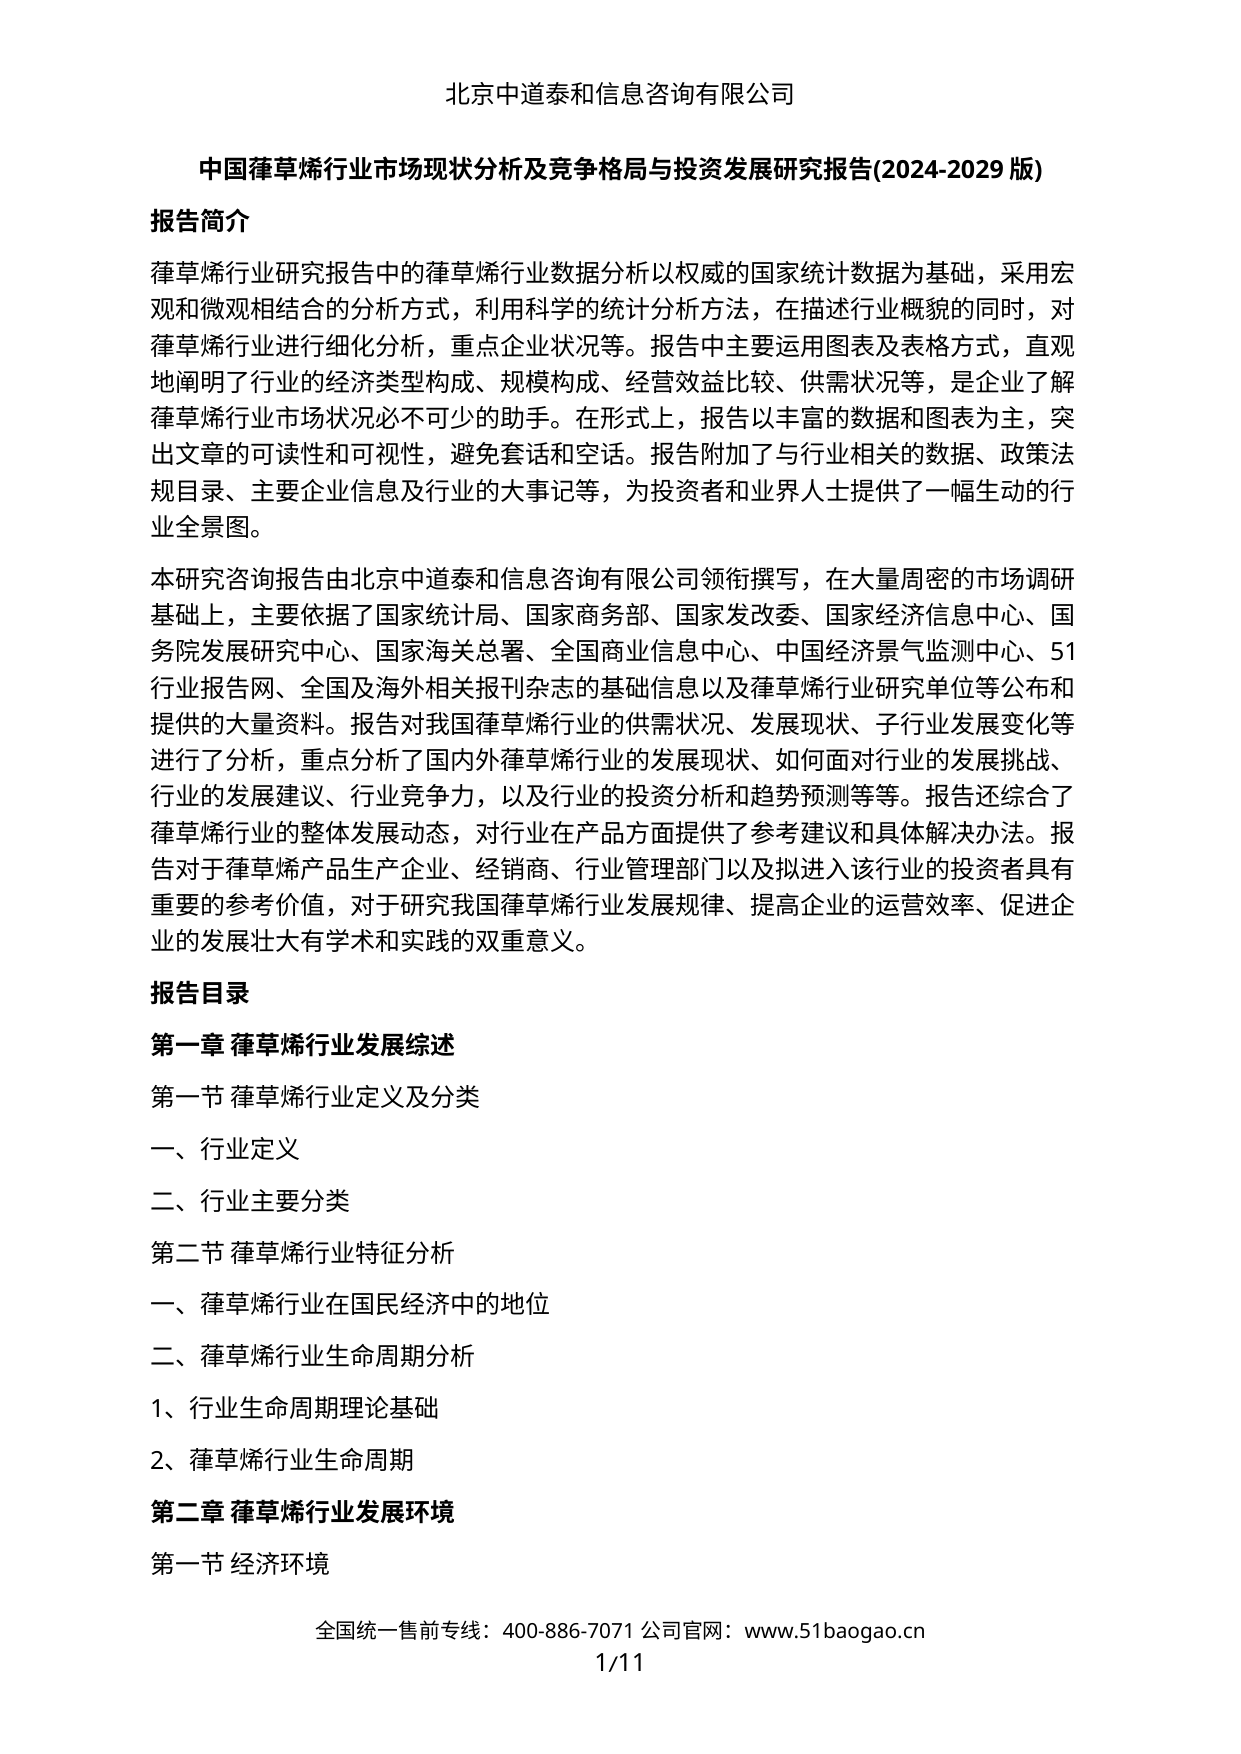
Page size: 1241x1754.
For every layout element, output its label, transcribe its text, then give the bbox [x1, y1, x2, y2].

text 本研究咨询报告由北京中道泰和信息咨询有限公司领衔撰写，在大量周密的市场调研基础上，主要依据了国家统计局、国家商务部、国家发改委、国家经济信息中心、国务院发展研究中心、国家海关总署、全国商业信息中心、中国经济景气监测中心、51行业报告网、全国及海外相关报刊杂志的基础信息以及葎草烯行业研究单位等公布和提供的大量资料。报告对我国葎草烯行业的供需状况、发展现状、子行业发展变化等进行了分析，重点分析了国内外葎草烯行业的发展现状、如何面对行业的发展挑战、行业的发展建议、行业竞争力，以及行业的投资分析和趋势预测等等。报告还综合了葎草烯行业的整体发展动态，对行业在产品方面提供了参考建议和具体解决办法。报告对于葎草烯产品生产企业、经销商、行业管理部门以及拟进入该行业的投资者具有重要的参考价值，对于研究我国葎草烯行业发展规律、提高企业的运营效率、促进企业的发展壮大有学术和实践的双重意义。 [150, 559, 1090, 958]
text 1、行业生命周期理论基础 [150, 1389, 1090, 1425]
text 报告简介 [150, 202, 1090, 238]
text 一、行业定义 [150, 1129, 1090, 1166]
text 第一节 葎草烯行业定义及分类 [150, 1077, 1090, 1114]
text 二、行业主要分类 [150, 1181, 1090, 1217]
text 报告目录 [150, 974, 1090, 1010]
text 葎草烯行业研究报告中的葎草烯行业数据分析以权威的国家统计数据为基础，采用宏观和微观相结合的分析方式，利用科学的统计分析方法，在描述行业概貌的同时，对葎草烯行业进行细化分析，重点企业状况等。报告中主要运用图表及表格方式，直观地阐明了行业的经济类型构成、规模构成、经营效益比较、供需状况等，是企业了解葎草烯行业市场状况必不可少的助手。在形式上，报告以丰富的数据和图表为主，突出文章的可读性和可视性，避免套话和空话。报告附加了与行业相关的数据、政策法规目录、主要企业信息及行业的大事记等，为投资者和业界人士提供了一幅生动的行业全景图。 [150, 254, 1090, 544]
text 第一章 葎草烯行业发展综述 [150, 1026, 1090, 1062]
text 第二章 葎草烯行业发展环境 [150, 1492, 1090, 1529]
text 二、葎草烯行业生命周期分析 [150, 1337, 1090, 1373]
text 第二节 葎草烯行业特征分析 [150, 1233, 1090, 1269]
text 中国葎草烯行业市场现状分析及竞争格局与投资发展研究报告(2024-2029版) [150, 150, 1090, 186]
text 第一节 经济环境 [150, 1544, 1090, 1581]
text 一、葎草烯行业在国民经济中的地位 [150, 1285, 1090, 1321]
text 2、葎草烯行业生命周期 [150, 1441, 1090, 1477]
